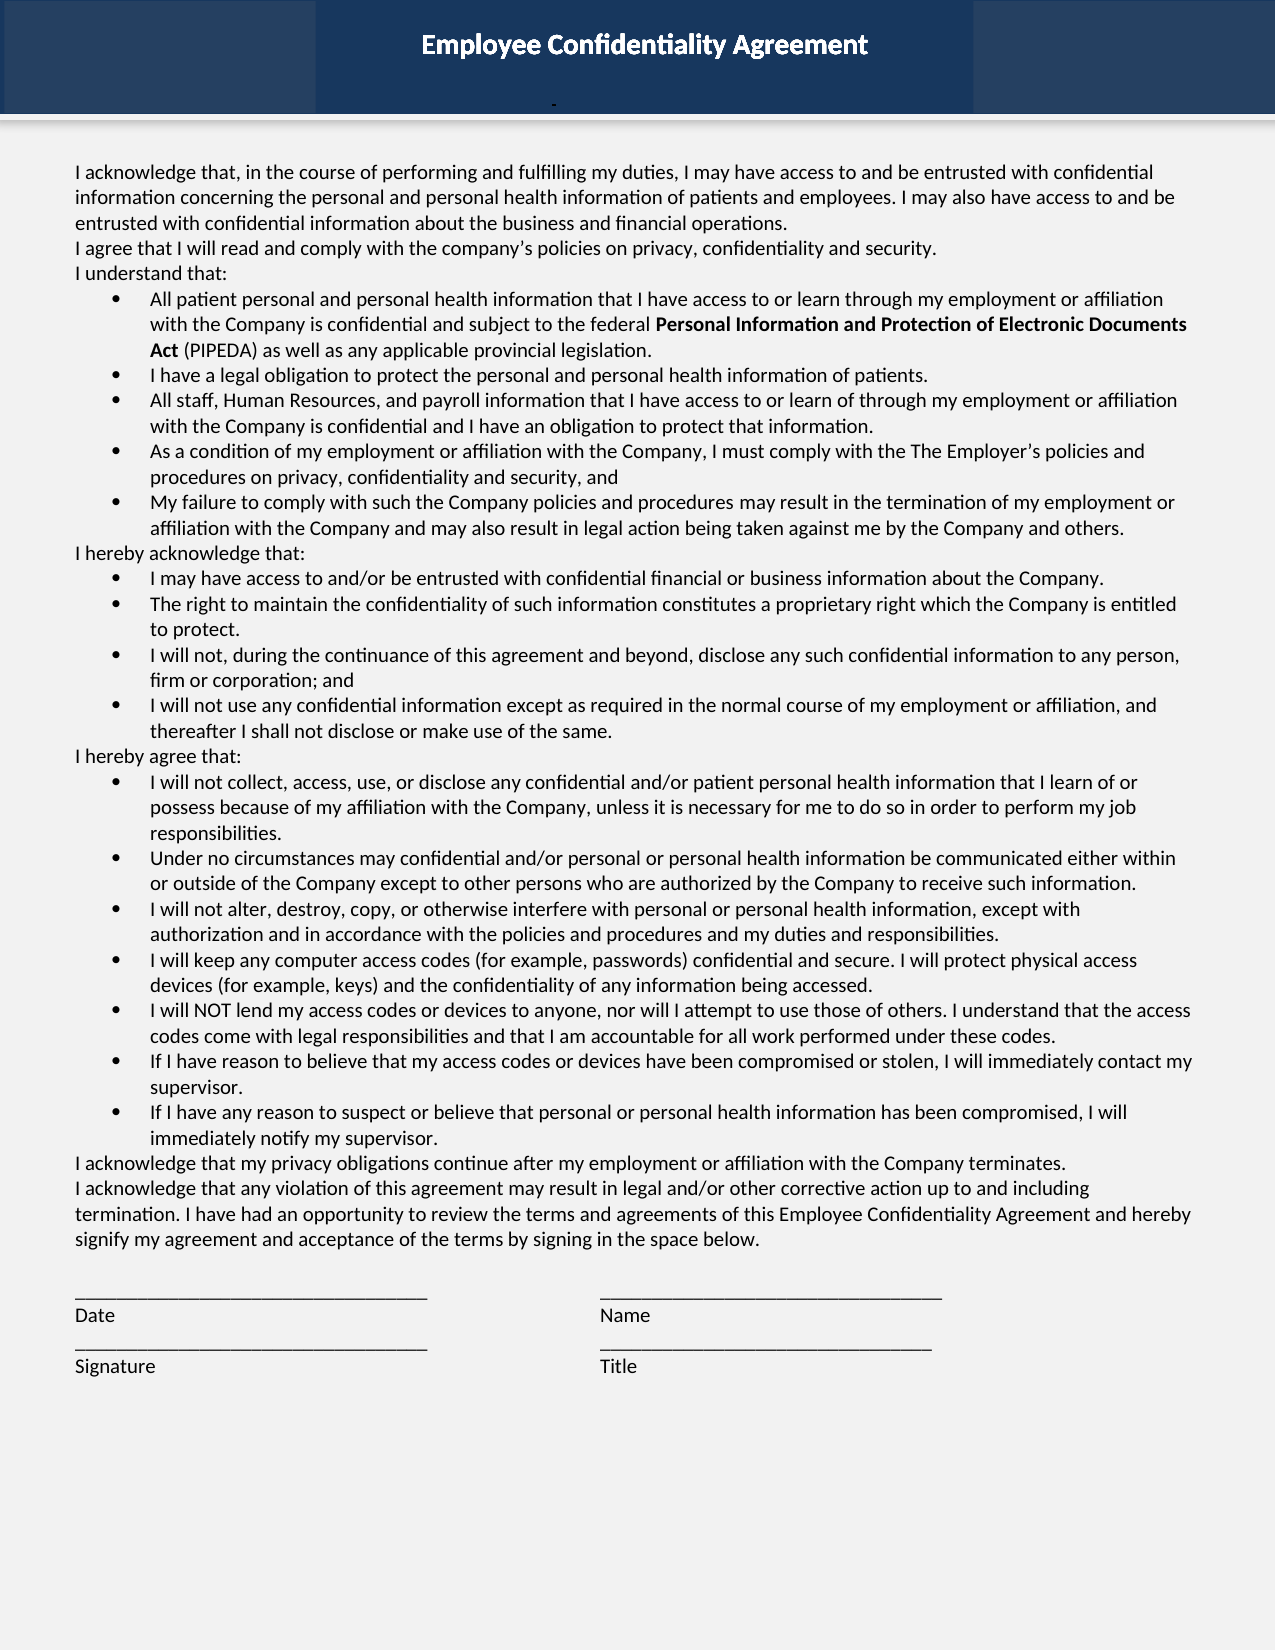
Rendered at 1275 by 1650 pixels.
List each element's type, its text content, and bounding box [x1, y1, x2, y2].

list I have a legal obligation to protect the personal and personal health information of patients. [112, 362, 1200, 388]
text Signature Title [75, 1353, 1200, 1379]
list All patient personal and personal health information that I have access to or learn through my employment or affiliation with the Company is confidential and subject to the federal Personal Information and Protection of Electronic Documents Act (PIPEDA) as well as any applicable provincial legislation. [112, 286, 1200, 362]
text I acknowledge that any violation of this agreement may result in legal and/or other corrective action up to and including termination. I have had an opportunity to review the terms and agreements of this Employee Confidentiality Agreement and hereby signify my agreement and acceptance of the terms by signing in the space below. [75, 1176, 1200, 1252]
list All staff, Human Resources, and payroll information that I have access to or learn of through my employment or affiliation with the Company is confidential and I have an obligation to protect that information. [112, 388, 1200, 438]
text I acknowledge that my privacy obligations continue after my employment or affiliation with the Company terminates. [75, 1150, 1200, 1176]
text Date Name [75, 1303, 1200, 1328]
list If I have any reason to suspect or believe that personal or personal health information has been compromised, I will immediately notify my supervisor. [112, 1099, 1200, 1150]
list My failure to comply with such the Company policies and procedures may result in the termination of my employment or affiliation with the Company and may also result in legal action being taken against me by the Company and others. [112, 489, 1200, 540]
list Under no circumstances may confidential and/or personal or personal health information be communicated either within or outside of the Company except to other persons who are authorized by the Company to receive such information. [112, 845, 1200, 896]
list I will NOT lend my access codes or devices to anyone, nor will I attempt to use those of others. I understand that the access codes come with legal responsibilities and that I am accountable for all work performed under these codes. [112, 998, 1200, 1048]
text __________________________________ ________________________________ [75, 1328, 1200, 1353]
list I will not collect, access, use, or disclose any confidential and/or patient personal health information that I learn of or possess because of my affiliation with the Company, unless it is necessary for me to do so in order to perform my job responsibilities. [112, 769, 1200, 845]
text I hereby acknowledge that: [75, 540, 1200, 566]
text I acknowledge that, in the course of performing and fulfilling my duties, I may have access to and be entrusted with confidential information concerning the personal and personal health information of patients and employees. I may also have access to and be entrusted with confidential information about the business and financial operations. [75, 159, 1200, 235]
text I agree that I will read and comply with the company’s policies on privacy, confidentiality and security. [75, 235, 1200, 261]
list I will not use any confidential information except as required in the normal course of my employment or affiliation, and thereafter I shall not disclose or make use of the same. [112, 693, 1200, 743]
list If I have reason to believe that my access codes or devices have been compromised or stolen, I will immediately contact my supervisor. [112, 1048, 1200, 1099]
list I will keep any computer access codes (for example, passwords) confidential and secure. I will protect physical access devices (for example, keys) and the confidentiality of any information being accessed. [112, 947, 1200, 998]
list As a condition of my employment or affiliation with the Company, I must comply with the The Employer’s policies and procedures on privacy, confidentiality and security, and [112, 438, 1200, 489]
text __________________________________ _________________________________ [75, 1277, 1200, 1303]
list I will not alter, destroy, copy, or otherwise interfere with personal or personal health information, except with authorization and in accordance with the policies and procedures and my duties and responsibilities. [112, 896, 1200, 947]
list The right to maintain the confidentiality of such information constitutes a proprietary right which the Company is entitled to protect. [112, 591, 1200, 642]
text I hereby agree that: [75, 743, 1200, 769]
text I understand that: [75, 261, 1200, 286]
list I may have access to and/or be entrusted with confidential financial or business information about the Company. [112, 566, 1200, 591]
list I will not, during the continuance of this agreement and beyond, disclose any such confidential information to any person, firm or corporation; and [112, 642, 1200, 693]
